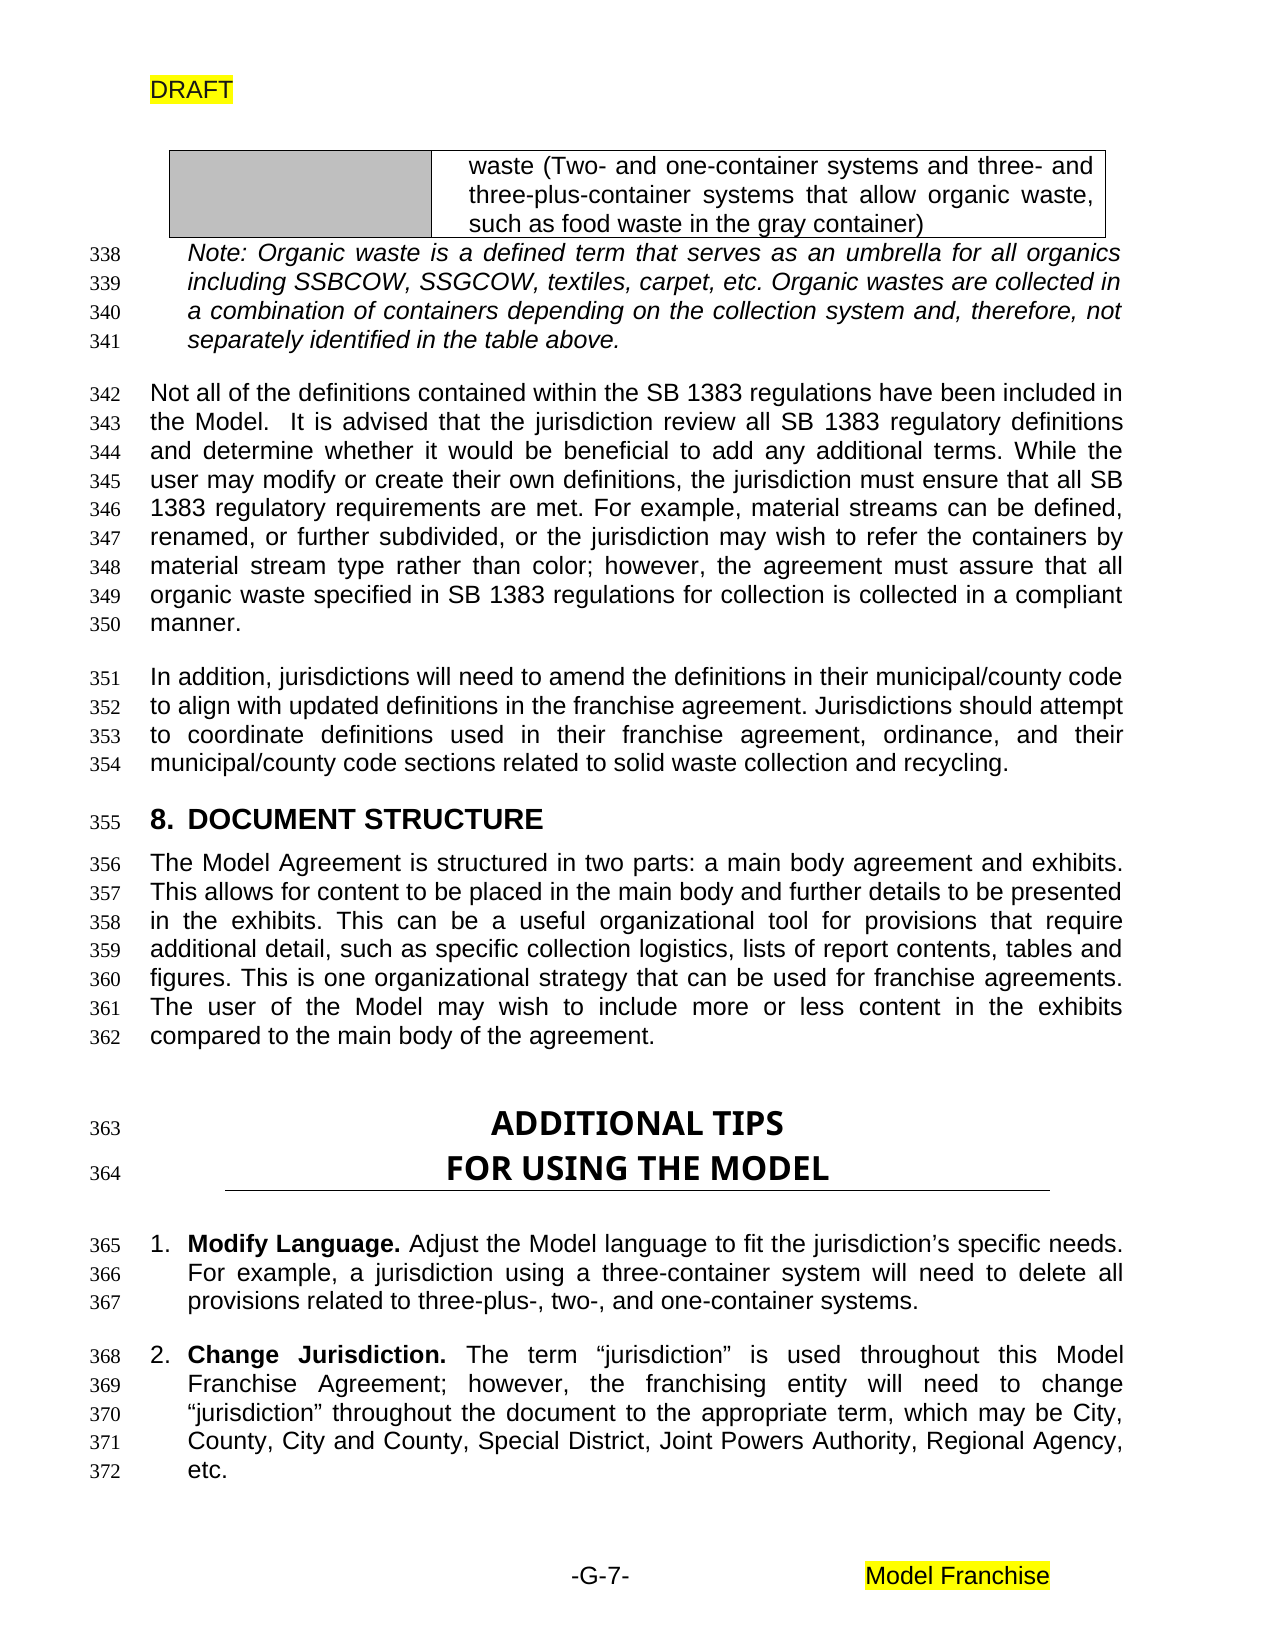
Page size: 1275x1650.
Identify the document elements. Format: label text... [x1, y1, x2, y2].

table_cell Gray containers [170, 151, 431, 237]
list Modify Language. Adjust the Model language to fit the jurisdiction’s specific needs. For example, a jurisdiction using a three-container system will need to delete all provisions related to three-plus-, two-, and one-container systems. [150, 1229, 1125, 1315]
text 8. Document Structure [150, 802, 1125, 836]
list Change Jurisdiction. The term “jurisdiction” is used throughout this Model Franchise Agreement; however, the franchising entity will need to change “jurisdiction” throughout the document to the appropriate term, which may be City, County, City and County, Special District, Joint Powers Authority, Regional Agency, etc. [150, 1340, 1125, 1484]
text In addition, jurisdictions will need to amend the definitions in their municipal/county code to align with updated definitions in the franchise agreement. Jurisdictions should attempt to coordinate definitions used in their franchise agreement, ordinance, and their municipal/county code sections related to solid waste collection and recycling. [150, 662, 1125, 777]
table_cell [432, 151, 1105, 237]
text The Model Agreement is structured in two parts: a main body agreement and exhibits. This allows for content to be placed in the main body and further details to be presented in the exhibits. This can be a useful organizational tool for provisions that require additional detail, such as specific collection logistics, lists of report contents, tables and figures. This is one organizational strategy that can be used for franchise agreements. The user of the Model may wish to include more or less content in the exhibits compared to the main body of the agreement. [150, 848, 1125, 1049]
text Note: Organic waste is a defined term that serves as an umbrella for all organics including SSBCOW, SSGCOW, textiles, carpet, etc. Organic wastes are collected in a combination of containers depending on the collection system and, therefore, not separately identified in the table above. [187, 238, 1125, 353]
text ADDITIONAL TIPS FOR USING THE MODEL [225, 1099, 1050, 1190]
text Not all of the definitions contained within the SB 1383 regulations have been included in the Model. It is advised that the jurisdiction review all SB 1383 regulatory definitions and determine whether it would be beneficial to add any additional terms. While the user may modify or create their own definitions, the jurisdiction must ensure that all SB 1383 regulatory requirements are met. For example, material streams can be defined, renamed, or further subdivided, or the jurisdiction may wish to refer the containers by material stream type rather than color; however, the agreement must assure that all organic waste specified in SB 1383 regulations for collection is collected in a compliant manner. [150, 378, 1125, 637]
